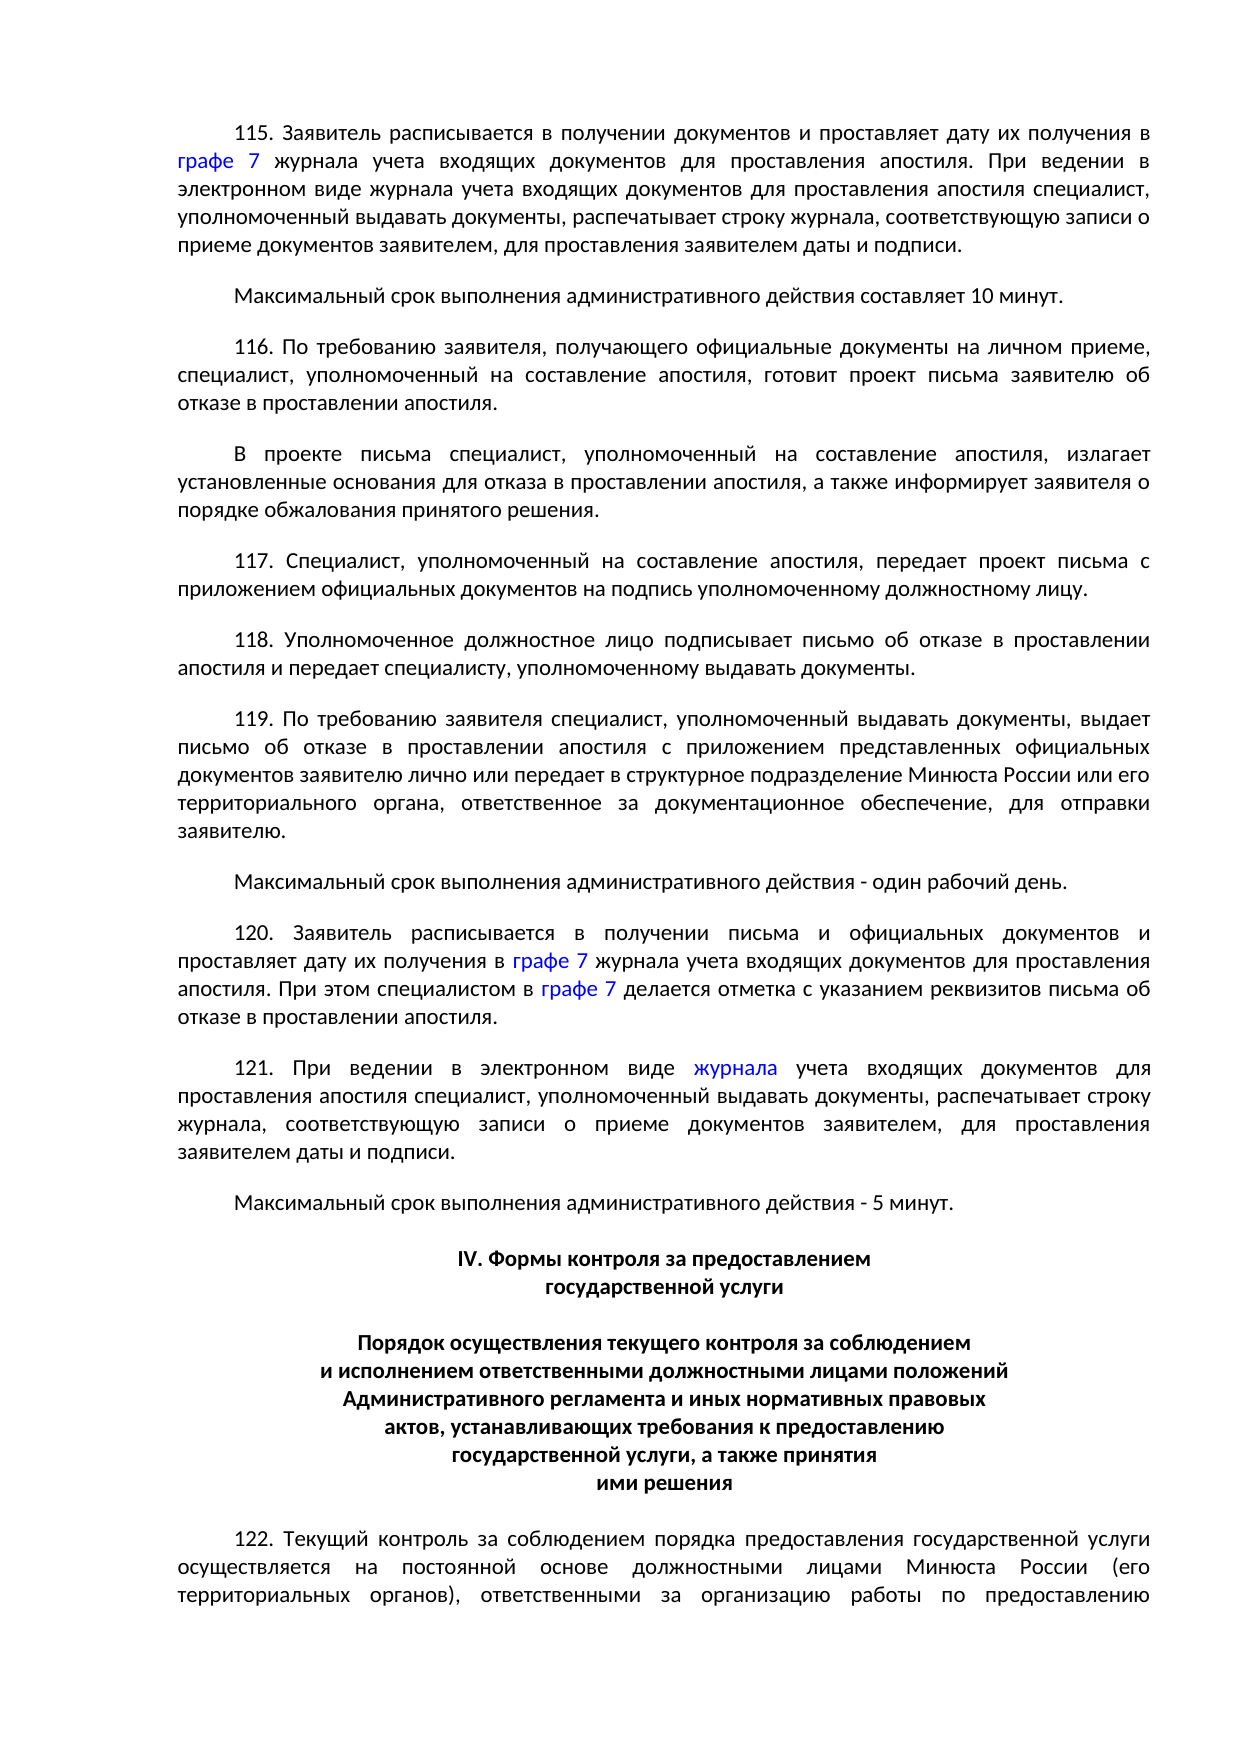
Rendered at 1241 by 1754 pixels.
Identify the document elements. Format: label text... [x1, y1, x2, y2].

title и исполнением ответственными должностными лицами положений [177, 1356, 1152, 1384]
text 115. Заявитель расписывается в получении документов и проставляет дату их получения в графе 7 журнала учета входящих документов для проставления апостиля. При ведении в электронном виде журнала учета входящих документов для проставления апостиля специалист, уполномоченный выдавать документы, распечатывает строку журнала, соответствующую записи о приеме документов заявителем, для проставления заявителем даты и подписи. [177, 118, 1152, 258]
title Порядок осуществления текущего контроля за соблюдением [177, 1328, 1152, 1356]
text 116. По требованию заявителя, получающего официальные документы на личном приеме, специалист, уполномоченный на составление апостиля, готовит проект письма заявителю об отказе в проставлении апостиля. [177, 332, 1152, 416]
text Максимальный срок выполнения административного действия составляет 10 минут. [177, 281, 1152, 309]
text Максимальный срок выполнения административного действия - 5 минут. [177, 1188, 1152, 1216]
title актов, устанавливающих требования к предоставлению [177, 1412, 1152, 1440]
text В проекте письма специалист, уполномоченный на составление апостиля, излагает установленные основания для отказа в проставлении апостиля, а также информирует заявителя о порядке обжалования принятого решения. [177, 439, 1152, 523]
title государственной услуги, а также принятия [177, 1440, 1152, 1468]
title IV. Формы контроля за предоставлением [177, 1244, 1152, 1272]
text 120. Заявитель расписывается в получении письма и официальных документов и проставляет дату их получения в графе 7 журнала учета входящих документов для проставления апостиля. При этом специалистом в графе 7 делается отметка с указанием реквизитов письма об отказе в проставлении апостиля. [177, 918, 1152, 1030]
title Административного регламента и иных нормативных правовых [177, 1384, 1152, 1412]
title ими решения [177, 1468, 1152, 1496]
text Максимальный срок выполнения административного действия - один рабочий день. [177, 867, 1152, 895]
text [177, 1524, 1152, 1608]
text 117. Специалист, уполномоченный на составление апостиля, передает проект письма с приложением официальных документов на подпись уполномоченному должностному лицу. [177, 546, 1152, 602]
text 121. При ведении в электронном виде журнала учета входящих документов для проставления апостиля специалист, уполномоченный выдавать документы, распечатывает строку журнала, соответствующую записи о приеме документов заявителем, для проставления заявителем даты и подписи. [177, 1053, 1152, 1165]
title государственной услуги [177, 1272, 1152, 1300]
text 119. По требованию заявителя специалист, уполномоченный выдавать документы, выдает письмо об отказе в проставлении апостиля с приложением представленных официальных документов заявителю лично или передает в структурное подразделение Минюста России или его территориального органа, ответственное за документационное обеспечение, для отправки заявителю. [177, 704, 1152, 844]
text 118. Уполномоченное должностное лицо подписывает письмо об отказе в проставлении апостиля и передает специалисту, уполномоченному выдавать документы. [177, 625, 1152, 681]
